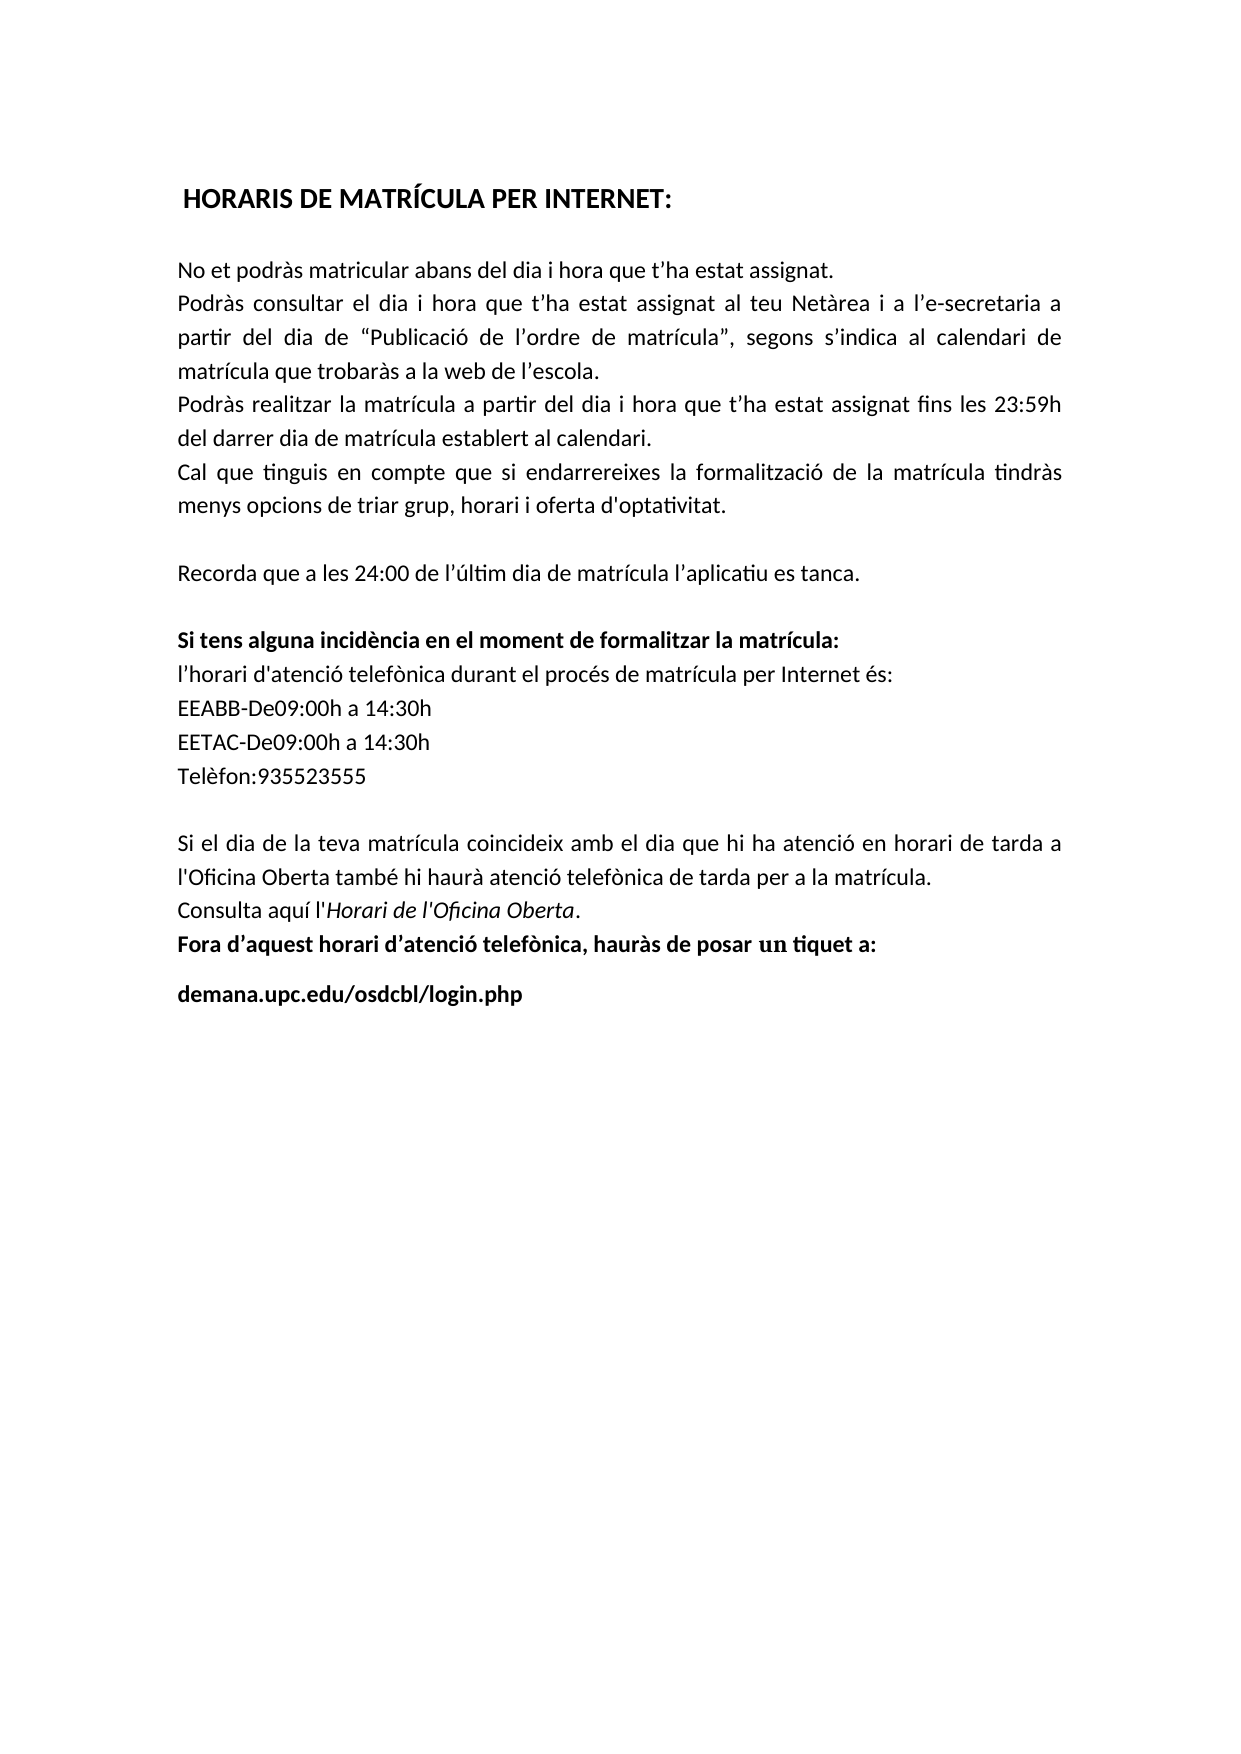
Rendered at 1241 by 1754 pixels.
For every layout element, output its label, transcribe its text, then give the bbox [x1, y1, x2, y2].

text Podràs consultar el dia i hora que t’ha estat assignat al teu Netàrea i a l’e-secretaria a partir del dia de “Publicació de l’ordre de matrícula”, segons s’indica al calendari de matrícula que trobaràs a la web de l’escola. [177, 288, 1063, 385]
text Podràs realitzar la matrícula a partir del dia i hora que t’ha estat assignat fins les 23:59h del darrer dia de matrícula establert al calendari. [177, 389, 1063, 452]
text Telèfon:935523555 [177, 761, 1063, 790]
text l’horari d'atenció telefònica durant el procés de matrícula per Internet és: [177, 659, 1063, 688]
text demana.upc.edu/osdcbl/login.php [177, 979, 1063, 1009]
text Fora d’aquest horari d’atenció telefònica, hauràs de posar un tiquet a: [177, 929, 1063, 958]
text EEABB-De09:00h a 14:30h [177, 693, 1063, 722]
text Consulta aquí l'Horari de l'Oficina Oberta. [177, 896, 1063, 925]
text Recorda que a les 24:00 de l’últim dia de matrícula l’aplicatiu es tanca. [177, 558, 1063, 587]
text Cal que tinguis en compte que si endarrereixes la formalització de la matrícula tindràs menys opcions de triar grup, horari i oferta d'optativitat. [177, 457, 1063, 519]
text EETAC-De09:00h a 14:30h [177, 727, 1063, 756]
text No et podràs matricular abans del dia i hora que t’ha estat assignat. [177, 255, 1063, 284]
text HORARIS DE MATRÍCULA PER INTERNET: [177, 180, 1063, 216]
text Si tens alguna incidència en el moment de formalitzar la matrícula: [177, 625, 1063, 654]
text Si el dia de la teva matrícula coincideix amb el dia que hi ha atenció en horari de tarda a l'Oficina Oberta també hi haurà atenció telefònica de tarda per a la matrícula. [177, 828, 1063, 891]
